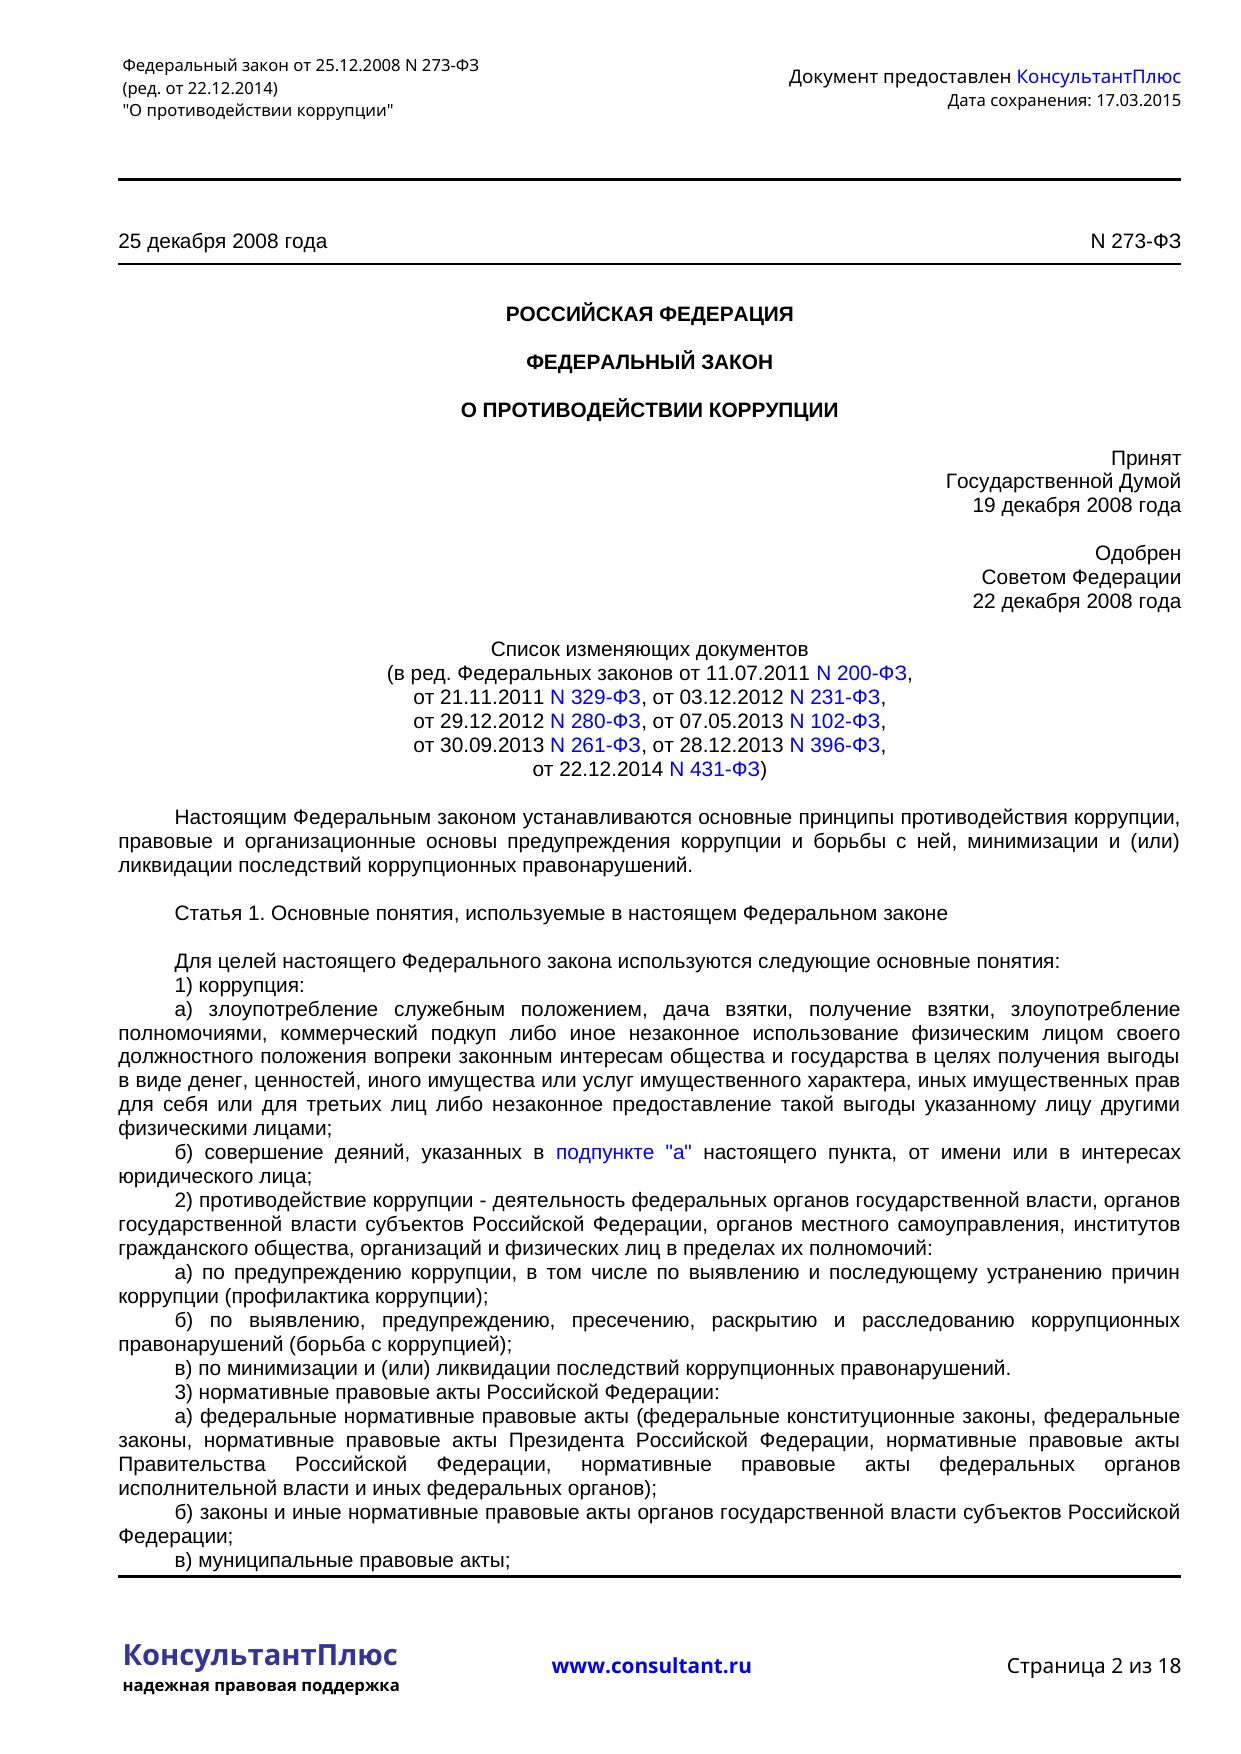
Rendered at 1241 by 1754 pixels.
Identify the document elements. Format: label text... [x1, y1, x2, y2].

text Настоящим Федеральным законом устанавливаются основные принципы противодействия коррупции, правовые и организационные основы предупреждения коррупции и борьбы с ней, минимизации и (или) ликвидации последствий коррупционных правонарушений. [118, 805, 1181, 877]
text (в ред. Федеральных законов от 11.07.2011 N 200-ФЗ, [118, 661, 1181, 685]
text 1) коррупция: [118, 972, 1181, 996]
text Статья 1. Основные понятия, используемые в настоящем Федеральном законе [118, 901, 1181, 924]
table_header 25 декабря 2008 года [118, 229, 649, 253]
text от 22.12.2014 N 431-ФЗ) [118, 757, 1181, 781]
text Советом Федерации [118, 565, 1181, 589]
text 2) противодействие коррупции - деятельность федеральных органов государственной власти, органов государственной власти субъектов Российской Федерации, органов местного самоуправления, институтов гражданского общества, организаций и физических лиц в пределах их полномочий: [118, 1188, 1181, 1260]
text б) законы и иные нормативные правовые акты органов государственной власти субъектов Российской Федерации; [118, 1499, 1181, 1547]
table_header N 273-ФЗ [650, 229, 1181, 253]
text от 21.11.2011 N 329-ФЗ, от 03.12.2012 N 231-ФЗ, [118, 685, 1181, 709]
text 19 декабря 2008 года [118, 493, 1181, 517]
text в) по минимизации и (или) ликвидации последствий коррупционных правонарушений. [118, 1356, 1181, 1380]
text б) по выявлению, предупреждению, пресечению, раскрытию и расследованию коррупционных правонарушений (борьба с коррупцией); [118, 1308, 1181, 1356]
text Для целей настоящего Федерального закона используются следующие основные понятия: [118, 948, 1181, 972]
text б) совершение деяний, указанных в подпункте "а" настоящего пункта, от имени или в интересах юридического лица; [118, 1140, 1181, 1188]
text ФЕДЕРАЛЬНЫЙ ЗАКОН [118, 349, 1181, 373]
text от 30.09.2013 N 261-ФЗ, от 28.12.2013 N 396-ФЗ, [118, 733, 1181, 757]
text в) муниципальные правовые акты; [118, 1547, 1181, 1571]
text а) федеральные нормативные правовые акты (федеральные конституционные законы, федеральные законы, нормативные правовые акты Президента Российской Федерации, нормативные правовые акты Правительства Российской Федерации, нормативные правовые акты федеральных органов исполнительной власти и иных федеральных органов); [118, 1404, 1181, 1499]
text Одобрен [118, 541, 1181, 565]
text Список изменяющих документов [118, 637, 1181, 661]
text 3) нормативные правовые акты Российской Федерации: [118, 1380, 1181, 1404]
text от 29.12.2012 N 280-ФЗ, от 07.05.2013 N 102-ФЗ, [118, 709, 1181, 733]
text а) по предупреждению коррупции, в том числе по выявлению и последующему устранению причин коррупции (профилактика коррупции); [118, 1260, 1181, 1308]
text О ПРОТИВОДЕЙСТВИИ КОРРУПЦИИ [118, 397, 1181, 421]
text 22 декабря 2008 года [118, 589, 1181, 613]
text а) злоупотребление служебным положением, дача взятки, получение взятки, злоупотребление полномочиями, коммерческий подкуп либо иное незаконное использование физическим лицом своего должностного положения вопреки законным интересам общества и государства в целях получения выгоды в виде денег, ценностей, иного имущества или услуг имущественного характера, иных имущественных прав для себя или для третьих лиц либо незаконное предоставление такой выгоды указанному лицу другими физическими лицами; [118, 996, 1181, 1140]
text РОССИЙСКАЯ ФЕДЕРАЦИЯ [118, 302, 1181, 326]
text Государственной Думой [118, 469, 1181, 493]
text Принят [118, 445, 1181, 469]
